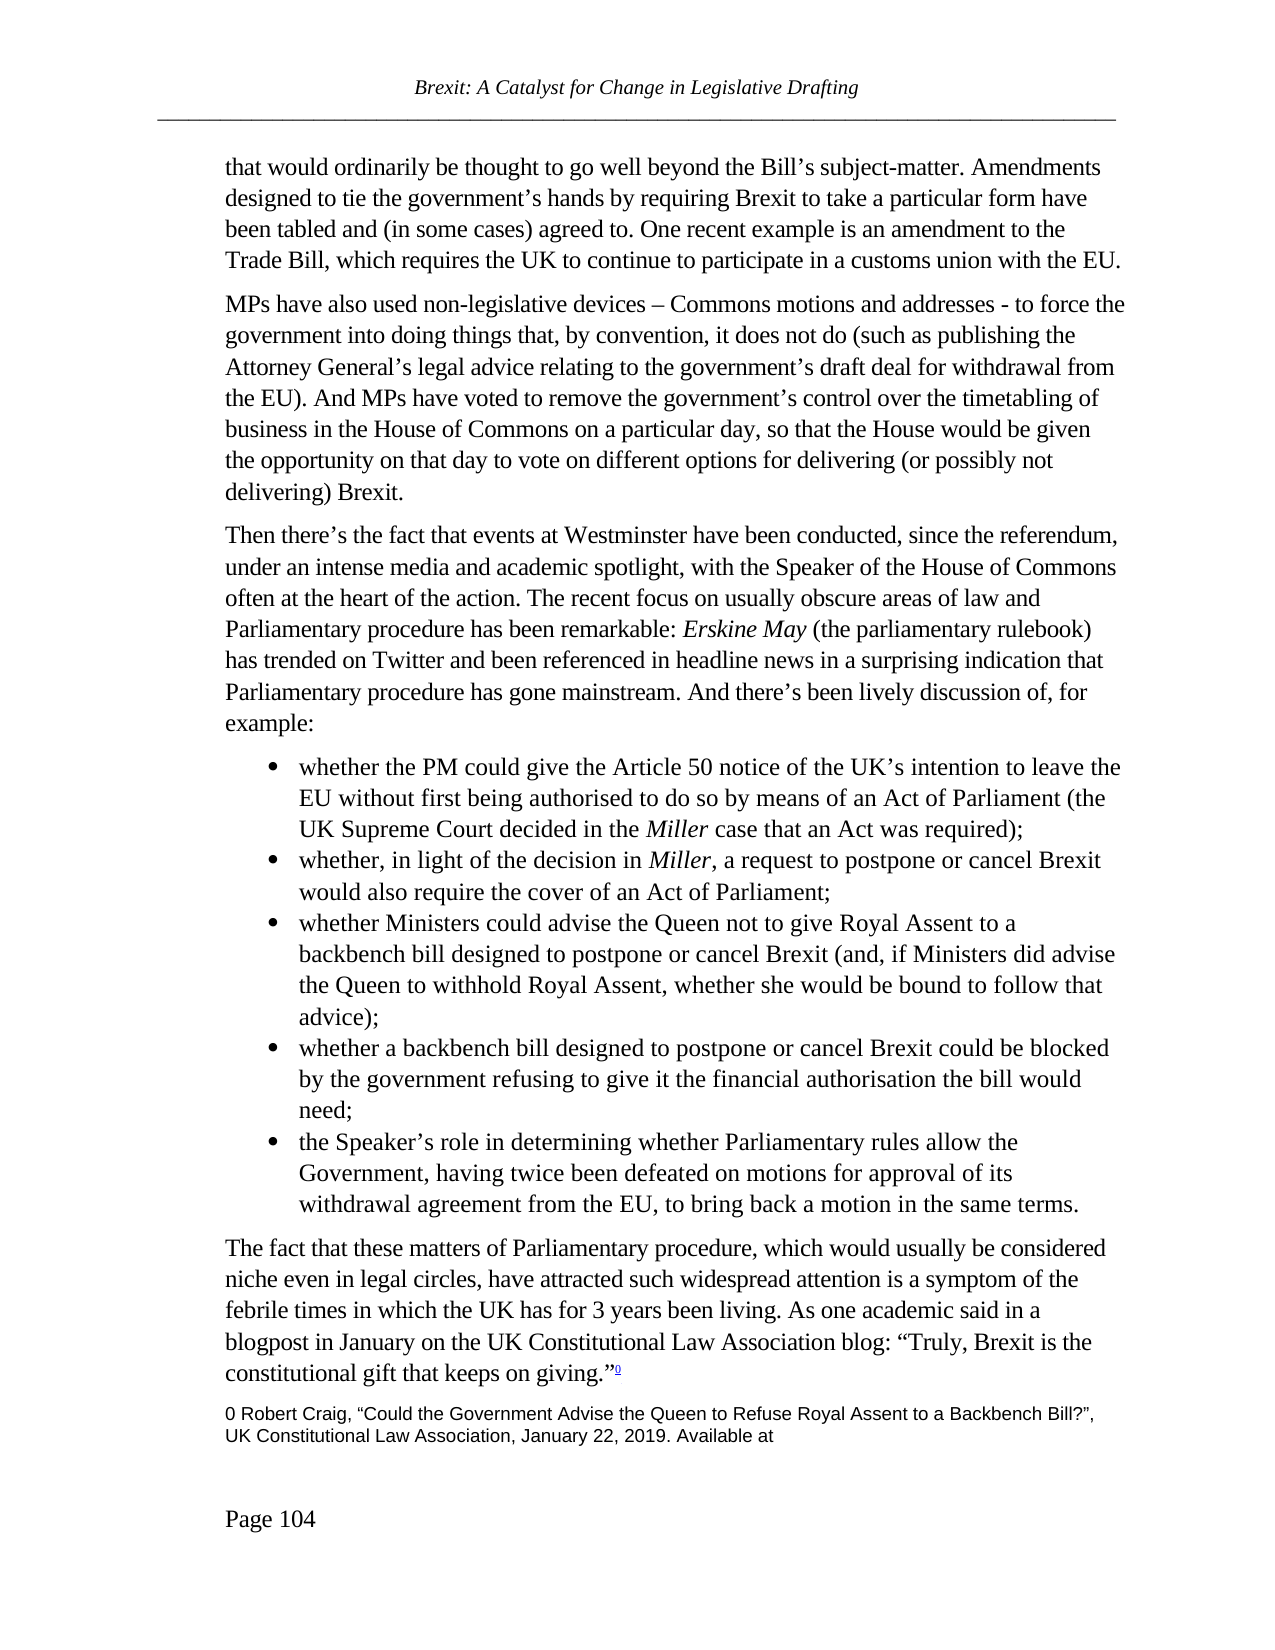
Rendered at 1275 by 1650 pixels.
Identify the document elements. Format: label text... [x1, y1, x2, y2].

text Then there’s the fact that events at Westminster have been conducted, since the referendum, under an intense media and academic spotlight, with the Speaker of the House of Commons often at the heart of the action. The recent focus on usually obscure areas of law and Parliamentary procedure has been remarkable: Erskine May (the parliamentary rulebook) has trended on Twitter and been referenced in headline news in a surprising indication that Parliamentary procedure has gone mainstream. And there’s been lively discussion of, for example: [225, 519, 1125, 737]
text whether a backbench bill designed to postpone or cancel Brexit could be blocked by the government refusing to give it the financial authorisation the bill would need; [268, 1031, 1125, 1125]
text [225, 150, 1125, 275]
text The fact that these matters of Parliamentary procedure, which would usually be considered niche even in legal circles, have attracted such widespread attention is a symptom of the febrile times in which the UK has for 3 years been living. As one academic said in a blogpost in January on the UK Constitutional Law Association blog: “Truly, Brexit is the constitutional gift that keeps on giving.” [225, 1231, 1125, 1387]
text the Speaker’s role in determining whether Parliamentary rules allow the Government, having twice been defeated on motions for approval of its withdrawal agreement from the EU, to bring back a motion in the same terms. [268, 1125, 1125, 1219]
text whether Ministers could advise the Queen not to give Royal Assent to a backbench bill designed to postpone or cancel Brexit (and, if Ministers did advise the Queen to withhold Royal Assent, whether she would be bound to follow that advice); [268, 906, 1125, 1031]
text whether, in light of the decision in Miller, a request to postpone or cancel Brexit would also require the cover of an Act of Parliament; [268, 844, 1125, 906]
text whether the PM could give the Article 50 notice of the UK’s intention to leave the EU without first being authorised to do so by means of an Act of Parliament (the UK Supreme Court decided in the Miller case that an Act was required); [268, 750, 1125, 844]
text MPs have also used non-legislative devices – Commons motions and addresses - to force the government into doing things that, by convention, it does not do (such as publishing the Attorney General’s legal advice relating to the government’s draft deal for withdrawal from the EU). And MPs have voted to remove the government’s control over the timetabling of business in the House of Commons on a particular day, so that the House would be given the opportunity on that day to vote on different options for delivering (or possibly not delivering) Brexit. [225, 287, 1125, 506]
